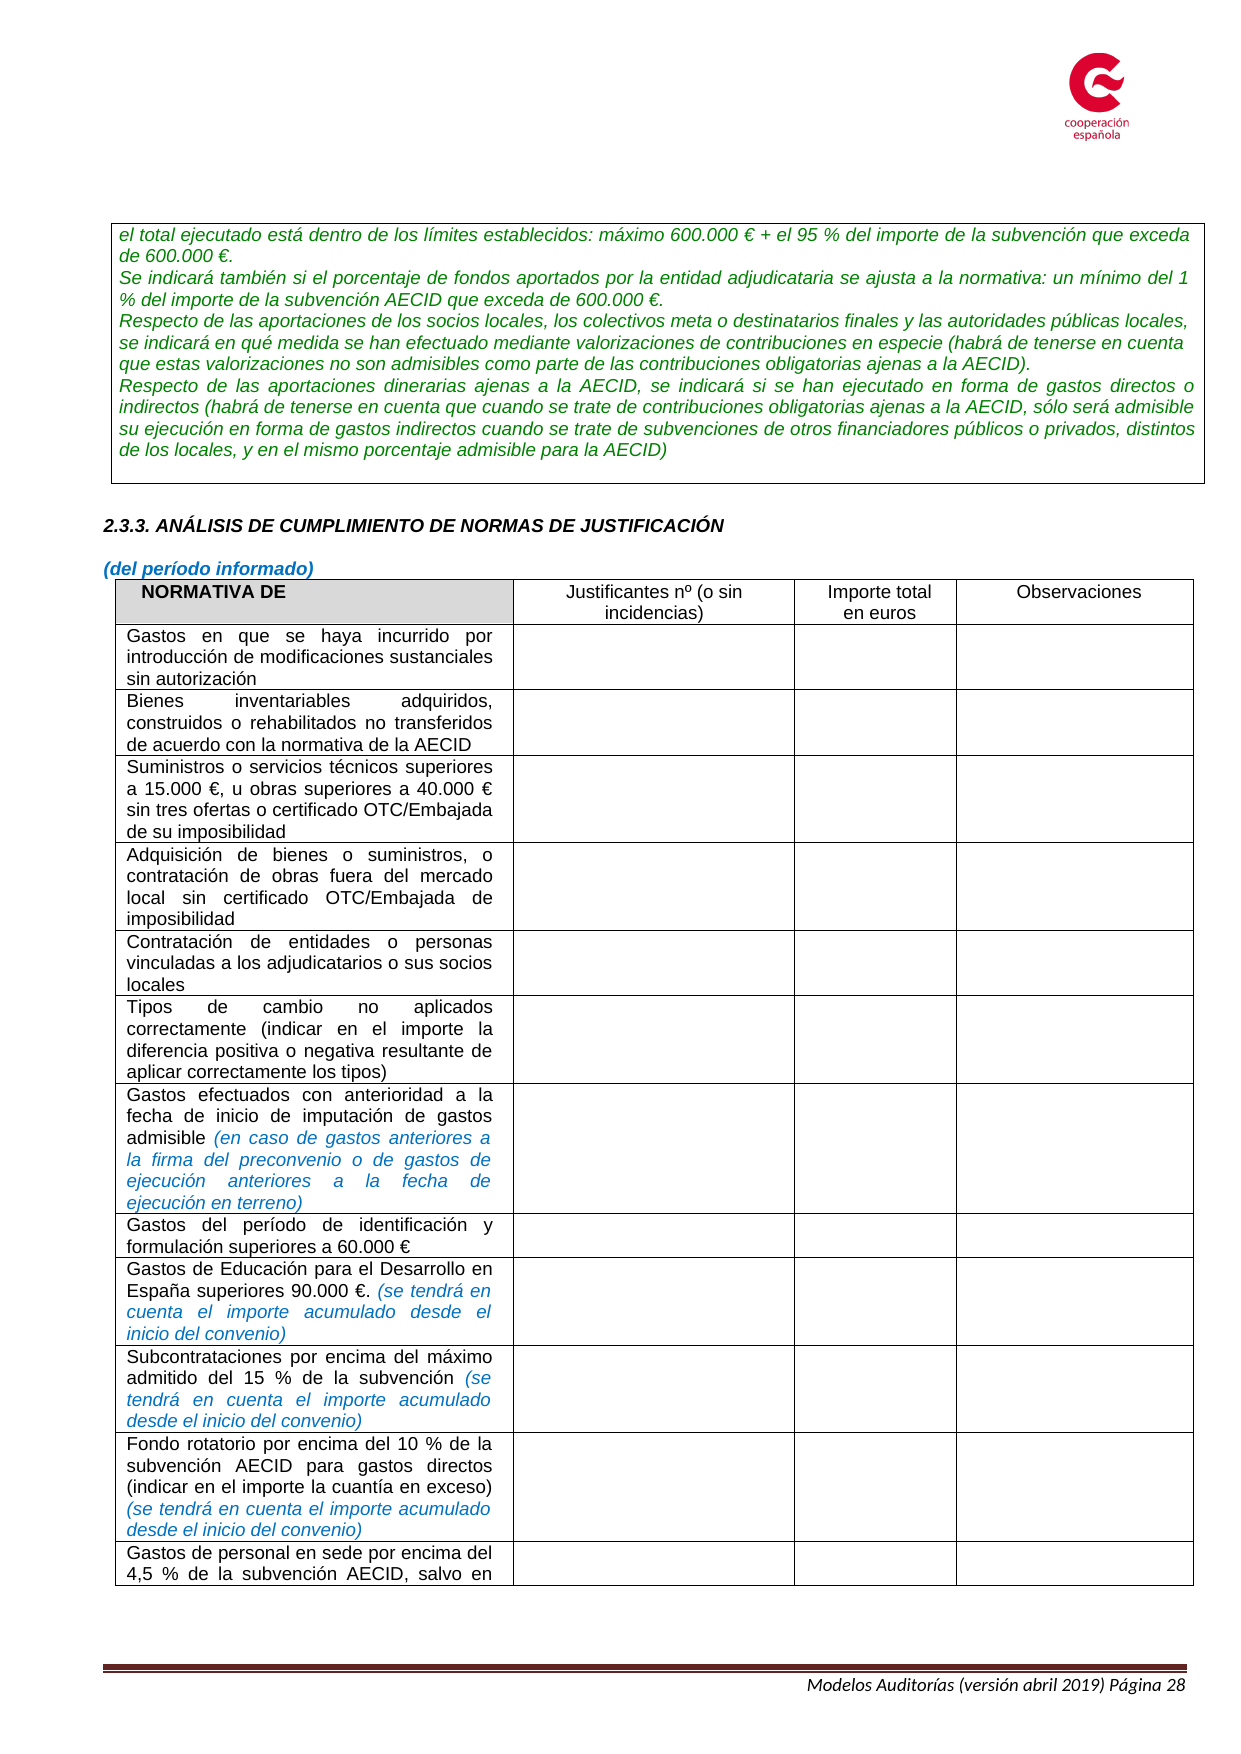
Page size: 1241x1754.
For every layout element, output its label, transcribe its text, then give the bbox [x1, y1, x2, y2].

table_cell Bienes inventariables adquiridos, construidos o rehabilitados no transferidos de acuerdo con la normativa de la AECID [116, 690, 513, 755]
table_header Observaciones [957, 580, 1193, 623]
table_cell [514, 1542, 794, 1585]
table_header Justificantes nº (o sin incidencias) [514, 580, 794, 623]
table_cell [514, 625, 794, 689]
table_cell [957, 843, 1193, 929]
table_cell [957, 756, 1193, 842]
table_cell [514, 843, 794, 929]
table_cell [957, 996, 1193, 1083]
table_header Importe total en euros [795, 580, 956, 623]
table_cell Gastos del período de identificación y formulación superiores a 60.000 € [116, 1214, 513, 1257]
table_cell Tipos de cambio no aplicados correctamente (indicar en el importe la diferencia positiva o negativa resultante de aplicar correctamente los tipos) [116, 996, 513, 1083]
table_cell [957, 625, 1193, 689]
table_cell [795, 1542, 956, 1585]
table_cell [957, 1433, 1193, 1541]
text (del período informado) [103, 558, 1187, 579]
table_cell [795, 625, 956, 689]
table_cell Suministros o servicios técnicos superiores a 15.000 €, u obras superiores a 40.000 € sin tres ofertas o certificado OTC/Embajada de su imposibilidad [116, 756, 513, 842]
table_cell [957, 1084, 1193, 1213]
table_cell [795, 931, 956, 995]
table_cell Fondo rotatorio por encima del 10 % de la subvención AECID para gastos directos (indicar en el importe la cuantía en exceso) (se tendrá en cuenta el importe acumulado desde el inicio del convenio) [116, 1433, 513, 1541]
table_cell [957, 1542, 1193, 1585]
table_cell Gastos efectuados con anterioridad a la fecha de inicio de imputación de gastos admisible (en caso de gastos anteriores a la firma del preconvenio o de gastos de ejecución anteriores a la fecha de ejecución en terreno) [116, 1084, 513, 1213]
table_cell Gastos de Educación para el Desarrollo en España superiores 90.000 €. (se tendrá en cuenta el importe acumulado desde el inicio del convenio) [116, 1258, 513, 1344]
table_cell [514, 690, 794, 755]
table_cell [514, 756, 794, 842]
table_cell [795, 756, 956, 842]
table_cell [795, 1214, 956, 1257]
table_cell [795, 843, 956, 929]
table_cell [795, 1346, 956, 1432]
text 2.3.3. ANÁLISIS DE CUMPLIMIENTO DE NORMAS DE JUSTIFICACIÓN [103, 515, 1187, 536]
table_cell Contratación de entidades o personas vinculadas a los adjudicatarios o sus socios locales [116, 931, 513, 995]
table_cell [514, 1346, 794, 1432]
table_cell Subcontrataciones por encima del máximo admitido del 15 % de la subvención (se tendrá en cuenta el importe acumulado desde el inicio del convenio) [116, 1346, 513, 1432]
table_cell [957, 931, 1193, 995]
table_cell [957, 1346, 1193, 1432]
table_cell [795, 690, 956, 755]
picture [1060, 46, 1135, 149]
table_cell [514, 1084, 794, 1213]
table_cell [514, 1214, 794, 1257]
table_cell [957, 690, 1193, 755]
table_cell [957, 1258, 1193, 1344]
table_cell [957, 1214, 1193, 1257]
table_cell [795, 1433, 956, 1541]
table_cell [795, 1084, 956, 1213]
table_cell [514, 1258, 794, 1344]
table_cell Gastos en que se haya incurrido por introducción de modificaciones sustanciales sin autorización [116, 625, 513, 689]
table_cell Adquisición de bienes o suministros, o contratación de obras fuera del mercado local sin certificado OTC/Embajada de imposibilidad [116, 843, 513, 929]
table_cell [514, 1433, 794, 1541]
table_cell [514, 931, 794, 995]
table_cell [514, 996, 794, 1083]
table_header NORMATIVA DE [116, 580, 513, 623]
table_cell [795, 996, 956, 1083]
table_cell [795, 1258, 956, 1344]
